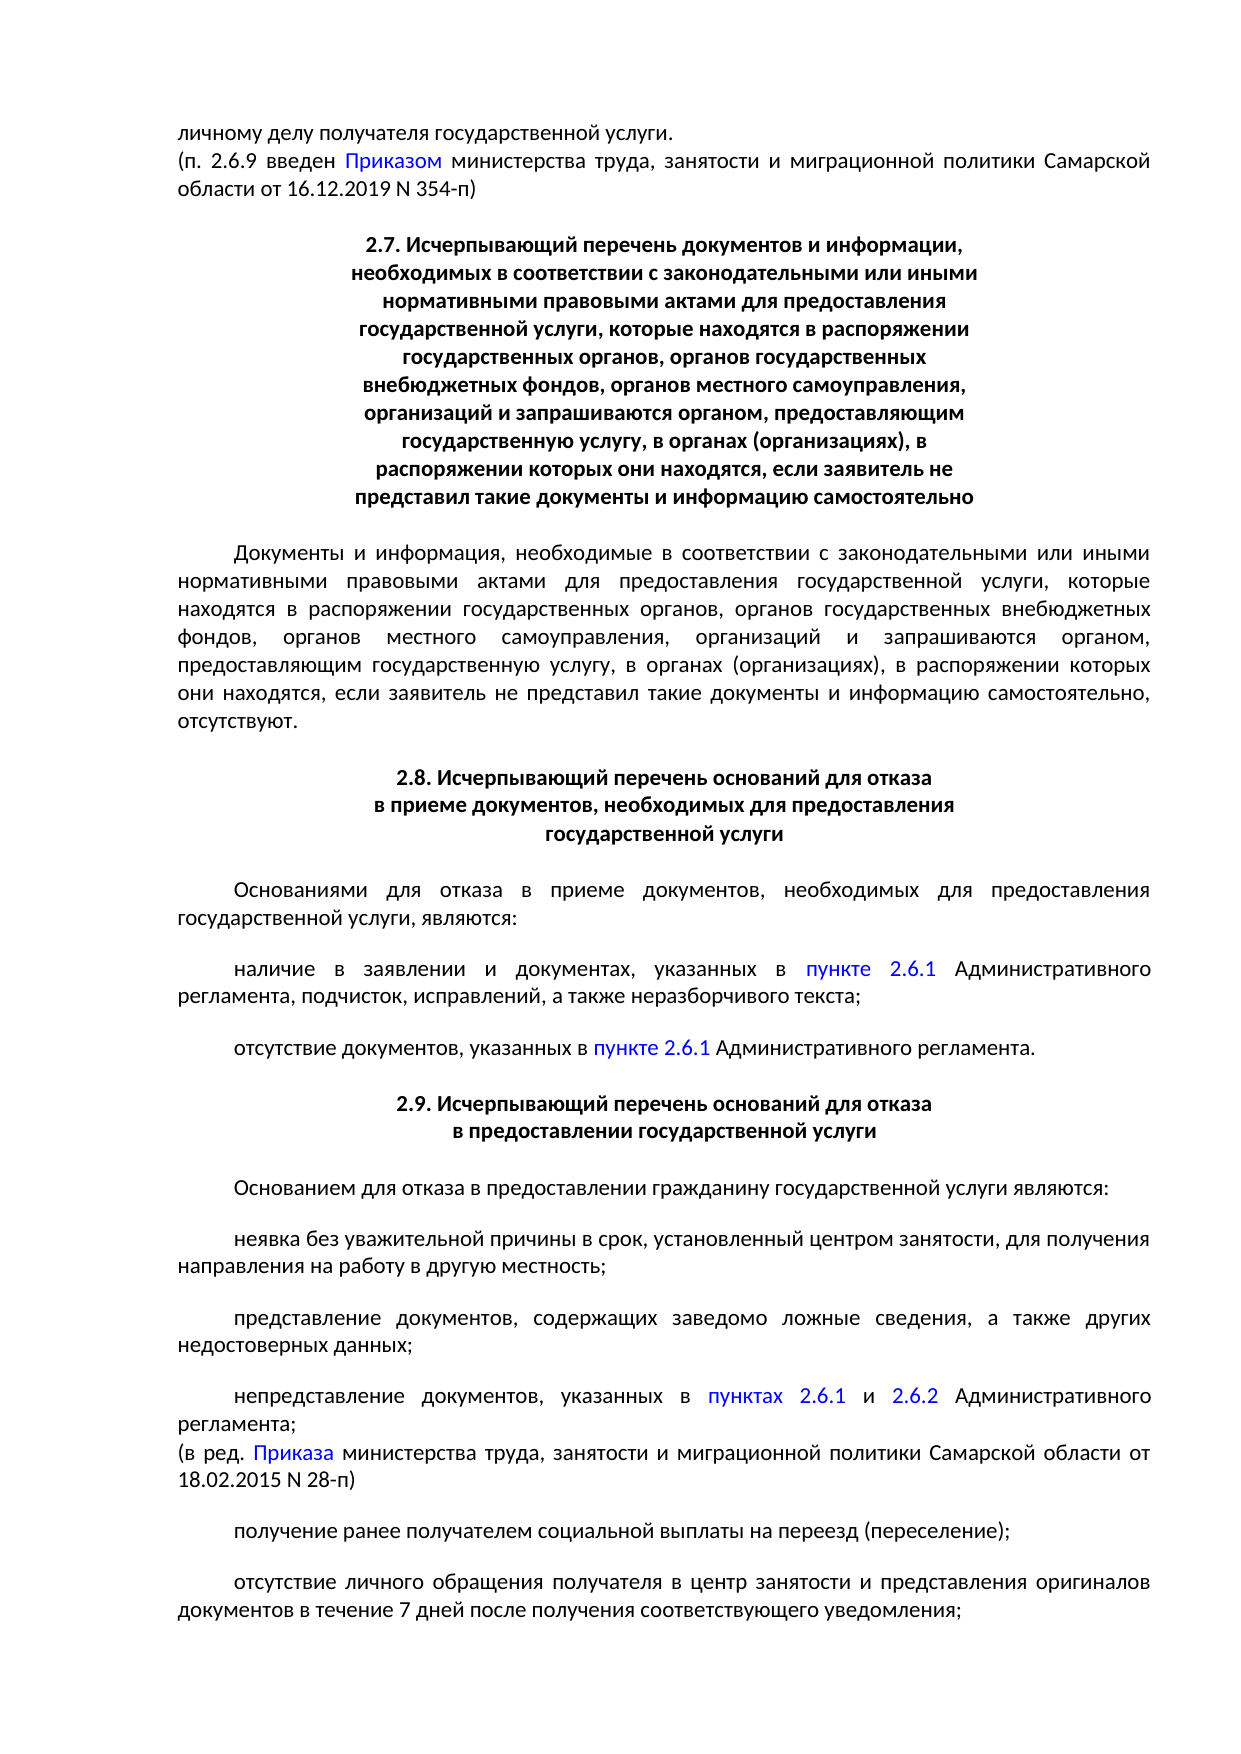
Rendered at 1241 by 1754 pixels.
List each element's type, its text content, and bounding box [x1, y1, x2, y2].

text отсутствие документов, указанных в пункте 2.6.1 Административного регламента. [177, 1033, 1152, 1061]
title распоряжении которых они находятся, если заявитель не [177, 454, 1152, 482]
title 2.8. Исчерпывающий перечень оснований для отказа [177, 763, 1152, 791]
title нормативными правовыми актами для предоставления [177, 286, 1152, 314]
title государственной услуги [177, 819, 1152, 847]
text представление документов, содержащих заведомо ложные сведения, а также других недостоверных данных; [177, 1303, 1152, 1359]
text (п. 2.6.9 введен Приказом министерства труда, занятости и миграционной политики Самарской области от 16.12.2019 N 354-п) [177, 146, 1152, 202]
title внебюджетных фондов, органов местного самоуправления, [177, 370, 1152, 398]
text непредставление документов, указанных в пунктах 2.6.1 и 2.6.2 Административного регламента; [177, 1382, 1152, 1438]
title представил такие документы и информацию самостоятельно [177, 482, 1152, 510]
title государственных органов, органов государственных [177, 342, 1152, 370]
title государственную услугу, в органах (организациях), в [177, 426, 1152, 454]
text неявка без уважительной причины в срок, установленный центром занятости, для получения направления на работу в другую местность; [177, 1224, 1152, 1280]
title государственной услуги, которые находятся в распоряжении [177, 314, 1152, 342]
text отсутствие личного обращения получателя в центр занятости и представления оригиналов документов в течение 7 дней после получения соответствующего уведомления; [177, 1567, 1152, 1623]
title организаций и запрашиваются органом, предоставляющим [177, 398, 1152, 426]
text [177, 118, 1152, 146]
title необходимых в соответствии с законодательными или иными [177, 258, 1152, 286]
text Основаниями для отказа в приеме документов, необходимых для предоставления государственной услуги, являются: [177, 875, 1152, 931]
title в предоставлении государственной услуги [177, 1117, 1152, 1145]
text Документы и информация, необходимые в соответствии с законодательными или иными нормативными правовыми актами для предоставления государственной услуги, которые находятся в распоряжении государственных органов, органов государственных внебюджетных фондов, органов местного самоуправления, организаций и запрашиваются органом, предоставляющим государственную услугу, в органах (организациях), в распоряжении которых они находятся, если заявитель не представил такие документы и информацию самостоятельно, отсутствуют. [177, 538, 1152, 734]
text Основанием для отказа в предоставлении гражданину государственной услуги являются: [177, 1173, 1152, 1201]
text (в ред. Приказа министерства труда, занятости и миграционной политики Самарской области от 18.02.2015 N 28-п) [177, 1438, 1152, 1494]
title в приеме документов, необходимых для предоставления [177, 791, 1152, 819]
text наличие в заявлении и документах, указанных в пункте 2.6.1 Административного регламента, подчисток, исправлений, а также неразборчивого текста; [177, 954, 1152, 1010]
title 2.7. Исчерпывающий перечень документов и информации, [177, 230, 1152, 258]
title 2.9. Исчерпывающий перечень оснований для отказа [177, 1089, 1152, 1117]
text получение ранее получателем социальной выплаты на переезд (переселение); [177, 1517, 1152, 1544]
